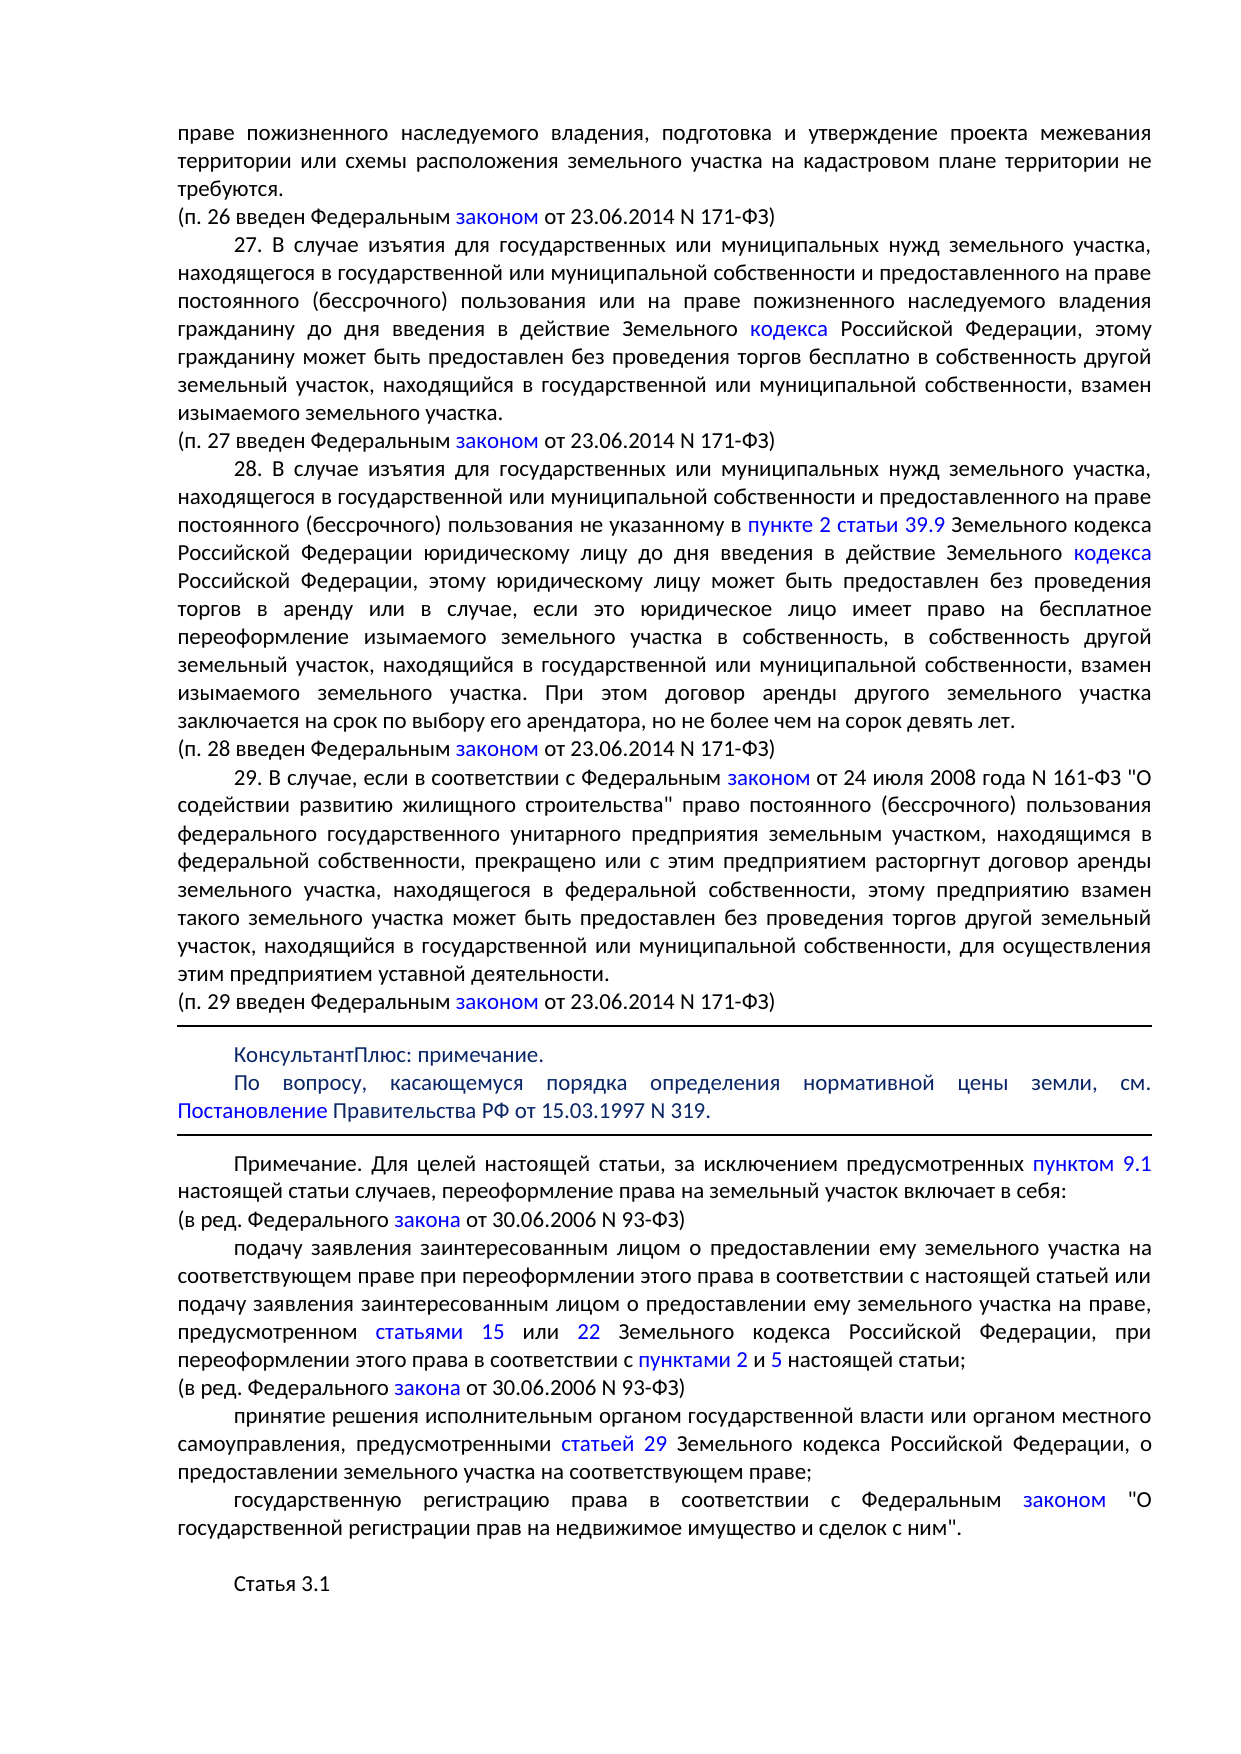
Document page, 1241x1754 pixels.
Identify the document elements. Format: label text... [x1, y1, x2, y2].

text подачу заявления заинтересованным лицом о предоставлении ему земельного участка на соответствующем праве при переоформлении этого права в соответствии с настоящей статьей или подачу заявления заинтересованным лицом о предоставлении ему земельного участка на праве, предусмотренном статьями 15 или 22 Земельного кодекса Российской Федерации, при переоформлении этого права в соответствии с пунктами 2 и 5 настоящей статьи; [177, 1233, 1152, 1373]
text 28. В случае изъятия для государственных или муниципальных нужд земельного участка, находящегося в государственной или муниципальной собственности и предоставленного на праве постоянного (бессрочного) пользования не указанному в пункте 2 статьи 39.9 Земельного кодекса Российской Федерации юридическому лицу до дня введения в действие Земельного кодекса Российской Федерации, этому юридическому лицу может быть предоставлен без проведения торгов в аренду или в случае, если это юридическое лицо имеет право на бесплатное переоформление изымаемого земельного участка в собственность, в собственность другой земельный участок, находящийся в государственной или муниципальной собственности, взамен изымаемого земельного участка. При этом договор аренды другого земельного участка заключается на срок по выбору его арендатора, но не более чем на сорок девять лет. [177, 454, 1152, 734]
text Статья 3.1 [177, 1569, 1152, 1597]
text (п. 29 введен Федеральным законом от 23.06.2014 N 171-ФЗ) [177, 987, 1152, 1015]
text Примечание. Для целей настоящей статьи, за исключением предусмотренных пунктом 9.1 настоящей статьи случаев, переоформление права на земельный участок включает в себя: [177, 1149, 1152, 1205]
text (в ред. Федерального закона от 30.06.2006 N 93-ФЗ) [177, 1373, 1152, 1401]
text (п. 26 введен Федеральным законом от 23.06.2014 N 171-ФЗ) [177, 202, 1152, 230]
text 27. В случае изъятия для государственных или муниципальных нужд земельного участка, находящегося в государственной или муниципальной собственности и предоставленного на праве постоянного (бессрочного) пользования или на праве пожизненного наследуемого владения гражданину до дня введения в действие Земельного кодекса Российской Федерации, этому гражданину может быть предоставлен без проведения торгов бесплатно в собственность другой земельный участок, находящийся в государственной или муниципальной собственности, взамен изымаемого земельного участка. [177, 230, 1152, 426]
text (п. 27 введен Федеральным законом от 23.06.2014 N 171-ФЗ) [177, 426, 1152, 454]
text государственную регистрацию права в соответствии с Федеральным законом "О государственной регистрации прав на недвижимое имущество и сделок с ним". [177, 1485, 1152, 1541]
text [177, 118, 1152, 202]
text принятие решения исполнительным органом государственной власти или органом местного самоуправления, предусмотренными статьей 29 Земельного кодекса Российской Федерации, о предоставлении земельного участка на соответствующем праве; [177, 1401, 1152, 1485]
text По вопросу, касающемуся порядка определения нормативной цены земли, см. Постановление Правительства РФ от 15.03.1997 N 319. [177, 1068, 1152, 1124]
text КонсультантПлюс: примечание. [177, 1040, 1152, 1068]
text 29. В случае, если в соответствии с Федеральным законом от 24 июля 2008 года N 161-ФЗ "О содействии развитию жилищного строительства" право постоянного (бессрочного) пользования федерального государственного унитарного предприятия земельным участком, находящимся в федеральной собственности, прекращено или с этим предприятием расторгнут договор аренды земельного участка, находящегося в федеральной собственности, этому предприятию взамен такого земельного участка может быть предоставлен без проведения торгов другой земельный участок, находящийся в государственной или муниципальной собственности, для осуществления этим предприятием уставной деятельности. [177, 763, 1152, 987]
text (в ред. Федерального закона от 30.06.2006 N 93-ФЗ) [177, 1205, 1152, 1233]
text (п. 28 введен Федеральным законом от 23.06.2014 N 171-ФЗ) [177, 734, 1152, 763]
